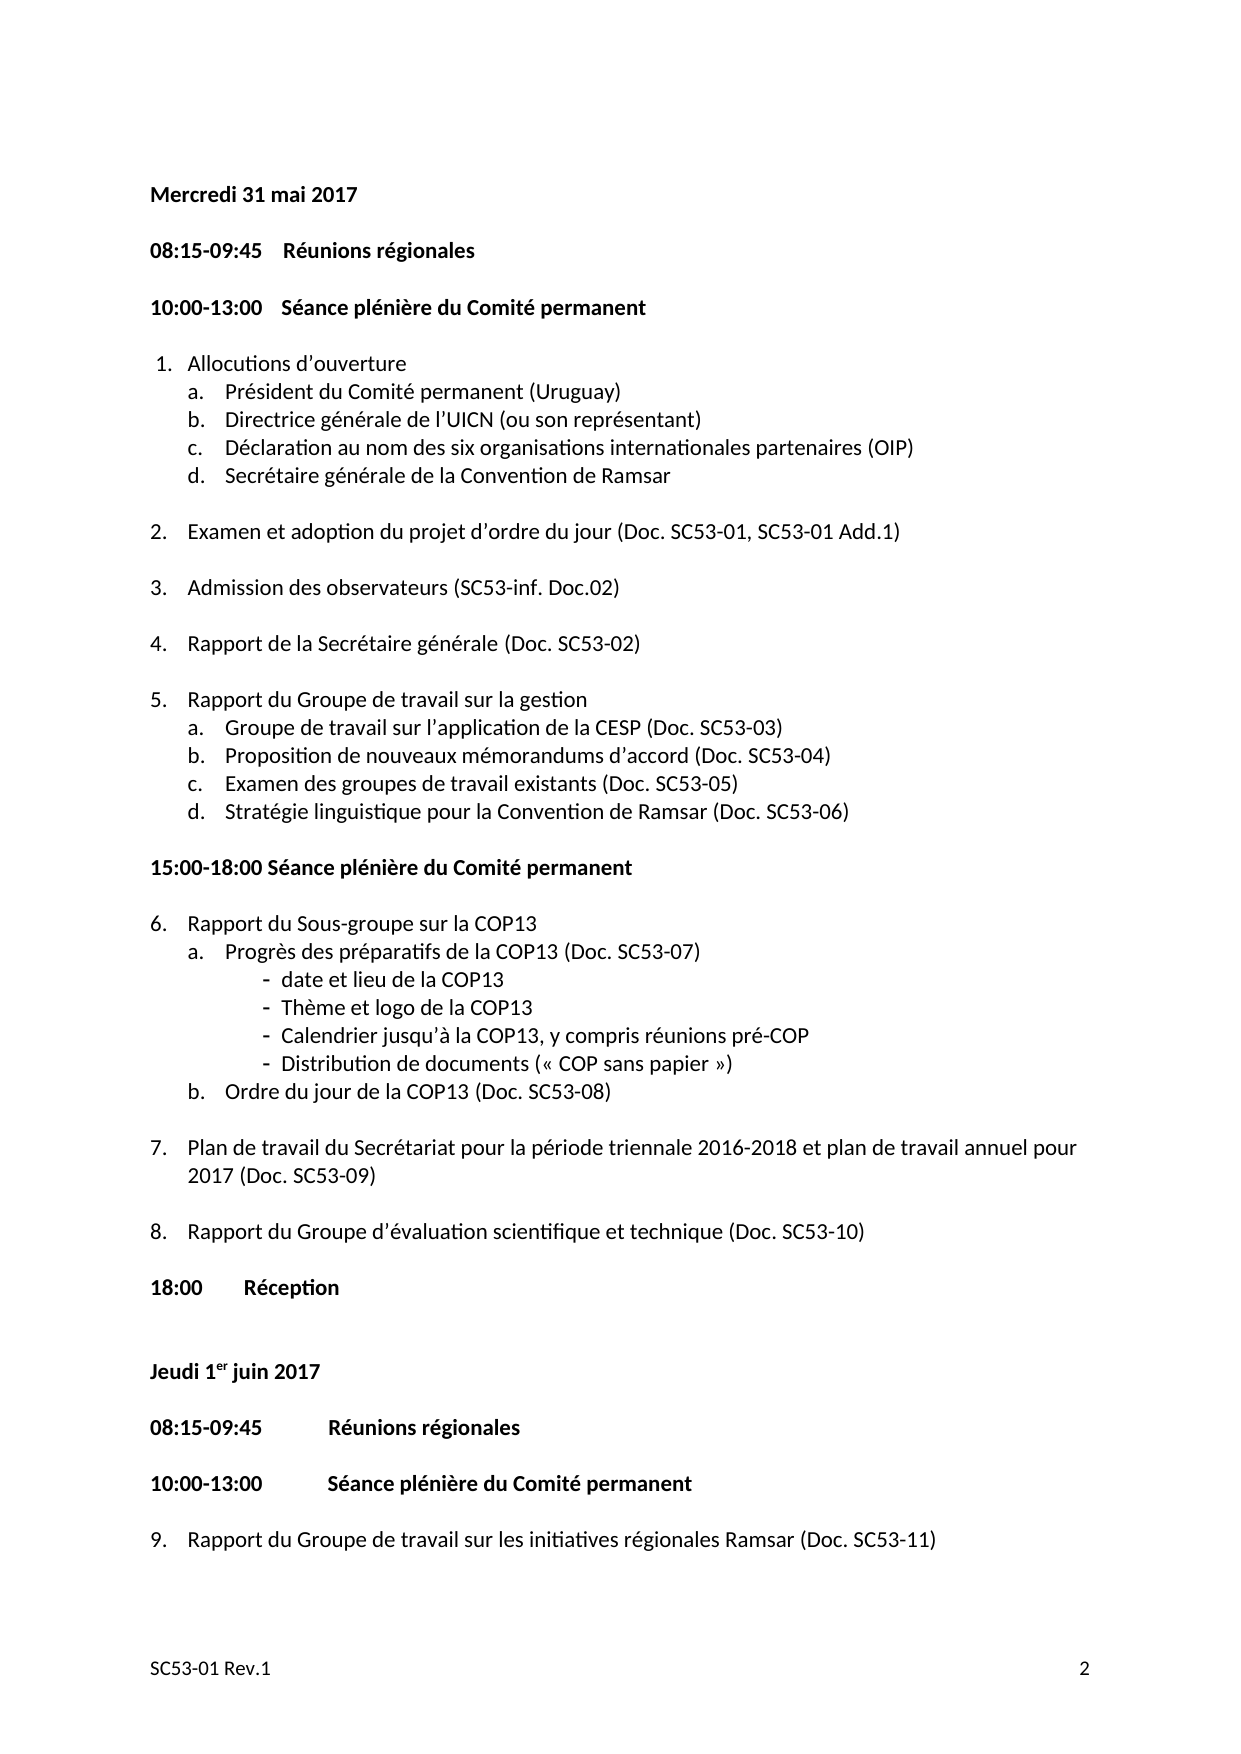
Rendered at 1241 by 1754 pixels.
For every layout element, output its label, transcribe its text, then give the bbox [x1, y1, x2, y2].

list Thème et logo de la COP13 [262, 993, 1090, 1021]
text 08:15-09:45 Réunions régionales [150, 1413, 1090, 1442]
list Progrès des préparatifs de la COP13 (Doc. SC53-07) [187, 937, 1090, 965]
list Stratégie linguistique pour la Convention de Ramsar (Doc. SC53-06) [187, 797, 1090, 825]
text 3. Admission des observateurs (SC53-inf. Doc.02) [150, 573, 1090, 601]
text 10:00-13:00 Séance plénière du Comité permanent [150, 293, 1090, 321]
text 2. Examen et adoption du projet d’ordre du jour (Doc. SC53-01, SC53-01 Add.1) [150, 517, 1090, 545]
text 7. Plan de travail du Secrétariat pour la période triennale 2016-2018 et plan de travail annuel pour 2017 (Doc. SC53-09) [150, 1133, 1090, 1189]
text 08:15-09:45 Réunions régionales [150, 237, 1092, 265]
text 6. Rapport du Sous-groupe sur la COP13 [150, 909, 1090, 937]
list Examen des groupes de travail existants (Doc. SC53-05) [187, 769, 1090, 797]
list Président du Comité permanent (Uruguay) [187, 377, 1090, 405]
text Jeudi 1er juin 2017 [150, 1357, 1090, 1386]
text 10:00-13:00 Séance plénière du Comité permanent [150, 1469, 1090, 1498]
list Directrice générale de l’UICN (ou son représentant) [187, 405, 1090, 433]
list Proposition de nouveaux mémorandums d’accord (Doc. SC53-04) [187, 741, 1090, 769]
list date et lieu de la COP13 [262, 965, 1090, 993]
text 1. Allocutions d’ouverture [150, 349, 1090, 377]
list Secrétaire générale de la Convention de Ramsar [187, 461, 1090, 489]
text 5. Rapport du Groupe de travail sur la gestion [150, 685, 1090, 713]
list Déclaration au nom des six organisations internationales partenaires (OIP) [187, 433, 1090, 461]
text Mercredi 31 mai 2017 [150, 181, 1090, 209]
text 8. Rapport du Groupe d’évaluation scientifique et technique (Doc. SC53-10) [150, 1217, 1090, 1245]
list Calendrier jusqu’à la COP13, y compris réunions pré-COP [262, 1021, 1090, 1049]
list Groupe de travail sur l’application de la CESP (Doc. SC53-03) [187, 713, 1090, 741]
list Distribution de documents (« COP sans papier ») [262, 1049, 1090, 1077]
text 15:00-18:00 Séance plénière du Comité permanent [150, 853, 1090, 881]
text 9. Rapport du Groupe de travail sur les initiatives régionales Ramsar (Doc. SC53-11) [150, 1526, 1090, 1554]
text 18:00 Réception [150, 1273, 1090, 1301]
list Ordre du jour de la COP13 (Doc. SC53-08) [187, 1077, 1090, 1105]
text 4. Rapport de la Secrétaire générale (Doc. SC53-02) [150, 629, 1090, 657]
